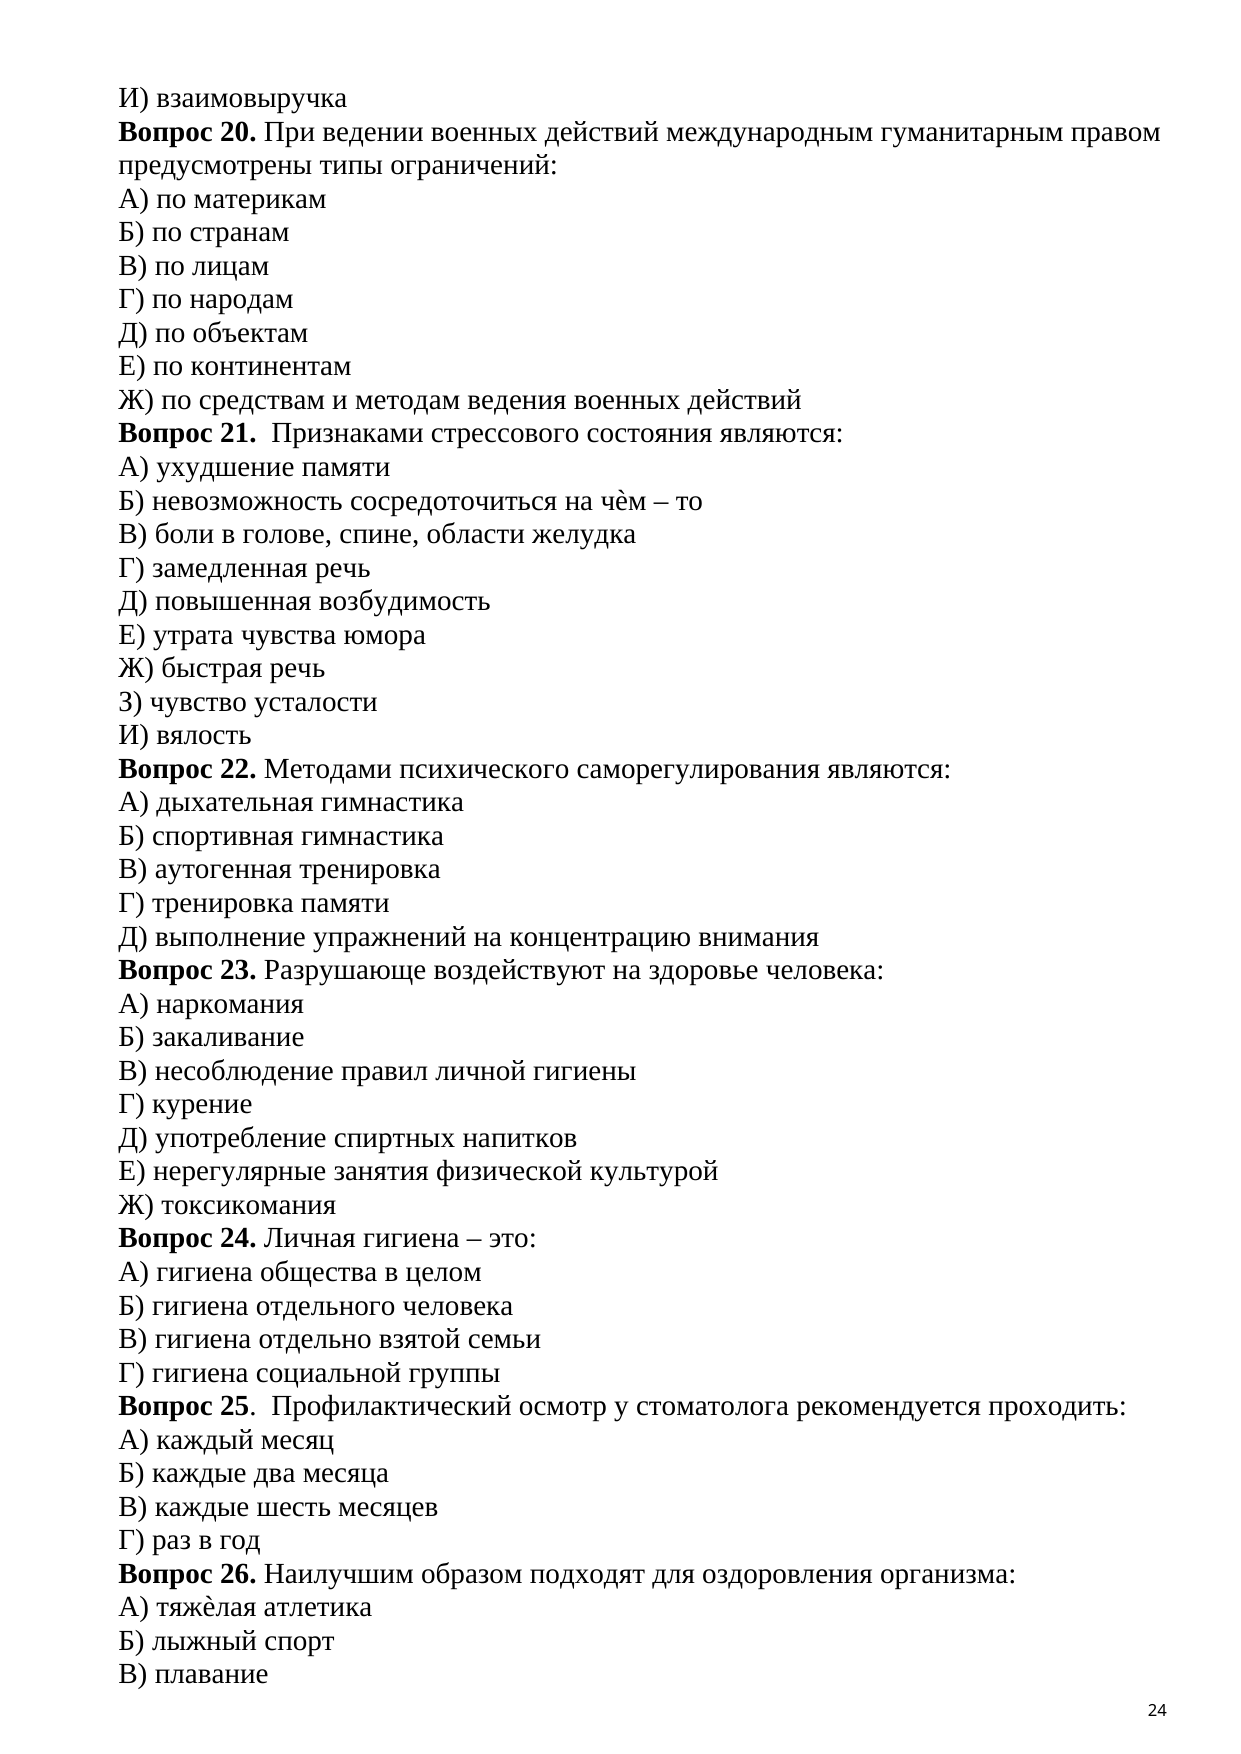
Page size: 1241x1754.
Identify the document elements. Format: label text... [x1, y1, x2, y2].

text Б) закаливание [118, 1019, 1167, 1053]
text Б) лыжный спорт [118, 1623, 1167, 1657]
text А) наркомания [118, 986, 1167, 1019]
text Б) по странам [118, 214, 1167, 248]
text Вопрос 23. Разрушающе воздействуют на здоровье человека: [118, 952, 1167, 986]
text Г) по народам [118, 281, 1167, 315]
text А) каждый месяц [118, 1422, 1167, 1455]
text А) ухудшение памяти [118, 449, 1167, 483]
text И) вялость [118, 717, 1167, 751]
text А) по материкам [118, 181, 1167, 214]
text В) несоблюдение правил личной гигиены [118, 1053, 1167, 1086]
text А) тяжѐлая атлетика [118, 1589, 1167, 1623]
text Вопрос 24. Личная гигиена – это: [118, 1221, 1167, 1254]
text И) взаимовыручка [118, 80, 1167, 114]
text Ж) по средствам и методам ведения военных действий [118, 382, 1167, 416]
text Ж) токсикомания [118, 1187, 1167, 1221]
text В) плавание [118, 1657, 1167, 1690]
text Е) по континентам [118, 348, 1167, 382]
text Д) повышенная возбудимость [118, 583, 1167, 617]
text Е) нерегулярные занятия физической культурой [118, 1153, 1167, 1187]
text В) каждые шесть месяцев [118, 1489, 1167, 1522]
text Д) выполнение упражнений на концентрацию внимания [118, 919, 1167, 952]
text Е) утрата чувства юмора [118, 617, 1167, 650]
text Вопрос 21. Признаками стрессового состояния являются: [118, 416, 1167, 449]
text З) чувство усталости [118, 684, 1167, 717]
text Г) замедленная речь [118, 550, 1167, 583]
text Вопрос 22. Методами психического саморегулирования являются: [118, 751, 1167, 784]
text Вопрос 26. Наилучшим образом подходят для оздоровления организма: [118, 1556, 1167, 1589]
text Б) каждые два месяца [118, 1455, 1167, 1489]
text Г) гигиена социальной группы [118, 1355, 1167, 1388]
text Г) курение [118, 1086, 1167, 1120]
text Г) раз в год [118, 1522, 1167, 1556]
text Б) спортивная гимнастика [118, 818, 1167, 852]
text В) по лицам [118, 248, 1167, 281]
text Д) по объектам [118, 315, 1167, 348]
text Вопрос 20. При ведении военных действий международным гуманитарным правом предусмотрены типы ограничений: [118, 114, 1167, 181]
text Д) употребление спиртных напитков [118, 1120, 1167, 1153]
text Г) тренировка памяти [118, 885, 1167, 919]
text Б) гигиена отдельного человека [118, 1288, 1167, 1321]
text Вопрос 25. Профилактический осмотр у стоматолога рекомендуется проходить: [118, 1388, 1167, 1422]
text Б) невозможность сосредоточиться на чѐм – то [118, 483, 1167, 516]
text В) боли в голове, спине, области желудка [118, 516, 1167, 550]
text А) гигиена общества в целом [118, 1254, 1167, 1288]
text Ж) быстрая речь [118, 650, 1167, 684]
text В) гигиена отдельно взятой семьи [118, 1321, 1167, 1355]
text В) аутогенная тренировка [118, 852, 1167, 885]
text А) дыхательная гимнастика [118, 784, 1167, 818]
